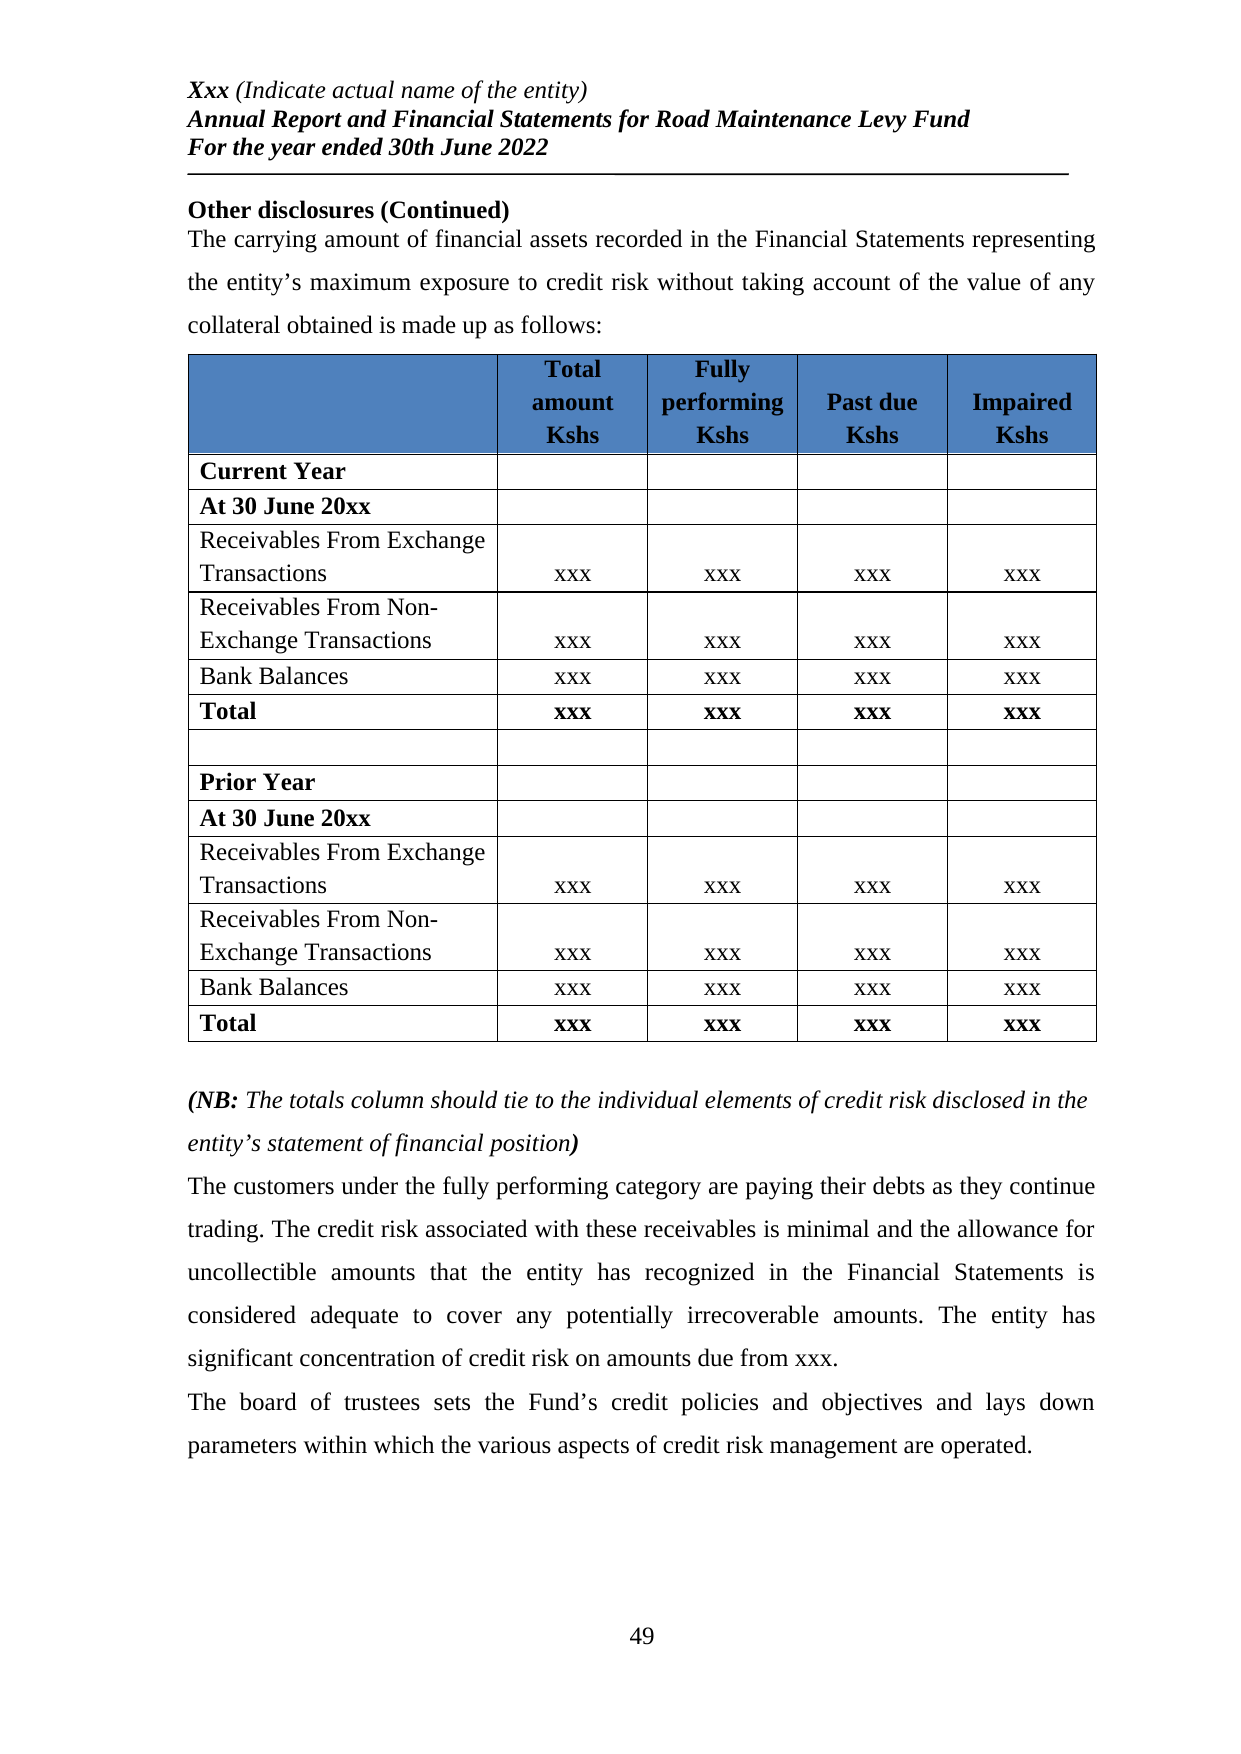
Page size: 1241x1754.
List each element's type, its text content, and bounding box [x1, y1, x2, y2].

table_cell xxx [948, 971, 1096, 1005]
table_cell [948, 730, 1096, 765]
table_cell Bank Balances [189, 660, 497, 694]
table_cell Receivables From Non-Exchange Transactions [189, 593, 497, 658]
table_cell xxx [798, 660, 947, 694]
table_cell xxx [948, 837, 1096, 903]
text The board of trustees sets the Fund’s credit policies and objectives and lays down parameters within which the various aspects of credit risk management are operated. [187, 1387, 1096, 1458]
table_cell xxx [648, 971, 797, 1005]
table_cell Prior Year [189, 766, 497, 800]
table_cell xxx [648, 525, 797, 591]
table_cell xxx [498, 525, 647, 591]
table_cell [498, 730, 647, 765]
table_cell xxx [648, 904, 797, 970]
table_cell [948, 801, 1096, 836]
table_cell [498, 490, 647, 524]
text The carrying amount of financial assets recorded in the Financial Statements representing the entity’s maximum exposure to credit risk without taking account of the value of any collateral obtained is made up as follows: [187, 224, 1096, 339]
table_cell xxx [948, 660, 1096, 694]
table_cell xxx [648, 593, 797, 658]
table_cell xxx [498, 695, 647, 729]
table_cell [798, 730, 947, 765]
table_cell [498, 766, 647, 800]
table_cell Current Year [189, 455, 497, 489]
table_cell [648, 801, 797, 836]
table_header [189, 355, 497, 453]
table_cell [648, 730, 797, 765]
table_cell [498, 455, 647, 489]
table_cell Receivables From Exchange Transactions [189, 837, 497, 903]
table_header Total amount Kshs [498, 355, 647, 453]
table_cell xxx [798, 904, 947, 970]
table_header Past due Kshs [798, 355, 947, 453]
table_cell xxx [798, 525, 947, 591]
table_cell xxx [798, 837, 947, 903]
table_cell xxx [798, 695, 947, 729]
table_cell xxx [798, 1006, 947, 1041]
table_header Fully performing Kshs [648, 355, 797, 453]
table_cell xxx [948, 1006, 1096, 1041]
table_cell [798, 766, 947, 800]
table_cell xxx [948, 695, 1096, 729]
table_cell xxx [498, 904, 647, 970]
table_cell xxx [798, 593, 947, 658]
table_cell xxx [498, 971, 647, 1005]
table_cell xxx [648, 695, 797, 729]
text The customers under the fully performing category are paying their debts as they continue trading. The credit risk associated with these receivables is minimal and the allowance for uncollectible amounts that the entity has recognized in the Financial Statements is considered adequate to cover any potentially irrecoverable amounts. The entity has significant concentration of credit risk on amounts due from xxx. [187, 1171, 1096, 1372]
table_cell xxx [948, 593, 1096, 658]
table_cell Receivables From Non-Exchange Transactions [189, 904, 497, 970]
table_cell xxx [948, 525, 1096, 591]
table_cell xxx [648, 1006, 797, 1041]
table_cell xxx [648, 837, 797, 903]
table_cell At 30 June 20xx [189, 490, 497, 524]
text (NB: The totals column should tie to the individual elements of credit risk disclosed in the entity’s statement of financial position) [187, 1085, 1096, 1157]
table_cell [798, 455, 947, 489]
table_cell [798, 801, 947, 836]
table_cell Bank Balances [189, 971, 497, 1005]
table_cell xxx [498, 1006, 647, 1041]
table_cell [798, 490, 947, 524]
table_cell xxx [948, 904, 1096, 970]
table_cell At 30 June 20xx [189, 801, 497, 836]
text Other disclosures (Continued) [187, 195, 1096, 224]
table_cell Total [189, 695, 497, 729]
table_cell [648, 455, 797, 489]
table_cell xxx [498, 837, 647, 903]
table_cell [948, 766, 1096, 800]
table_cell [189, 730, 497, 765]
table_header Impaired Kshs [948, 355, 1096, 453]
table_cell xxx [648, 660, 797, 694]
table_cell xxx [498, 660, 647, 694]
table_cell [948, 455, 1096, 489]
table_cell Receivables From Exchange Transactions [189, 525, 497, 591]
table_cell xxx [798, 971, 947, 1005]
table_cell [948, 490, 1096, 524]
table_cell [498, 801, 647, 836]
table_cell xxx [498, 593, 647, 658]
table_cell [648, 766, 797, 800]
table_cell Total [189, 1006, 497, 1041]
table_cell [648, 490, 797, 524]
